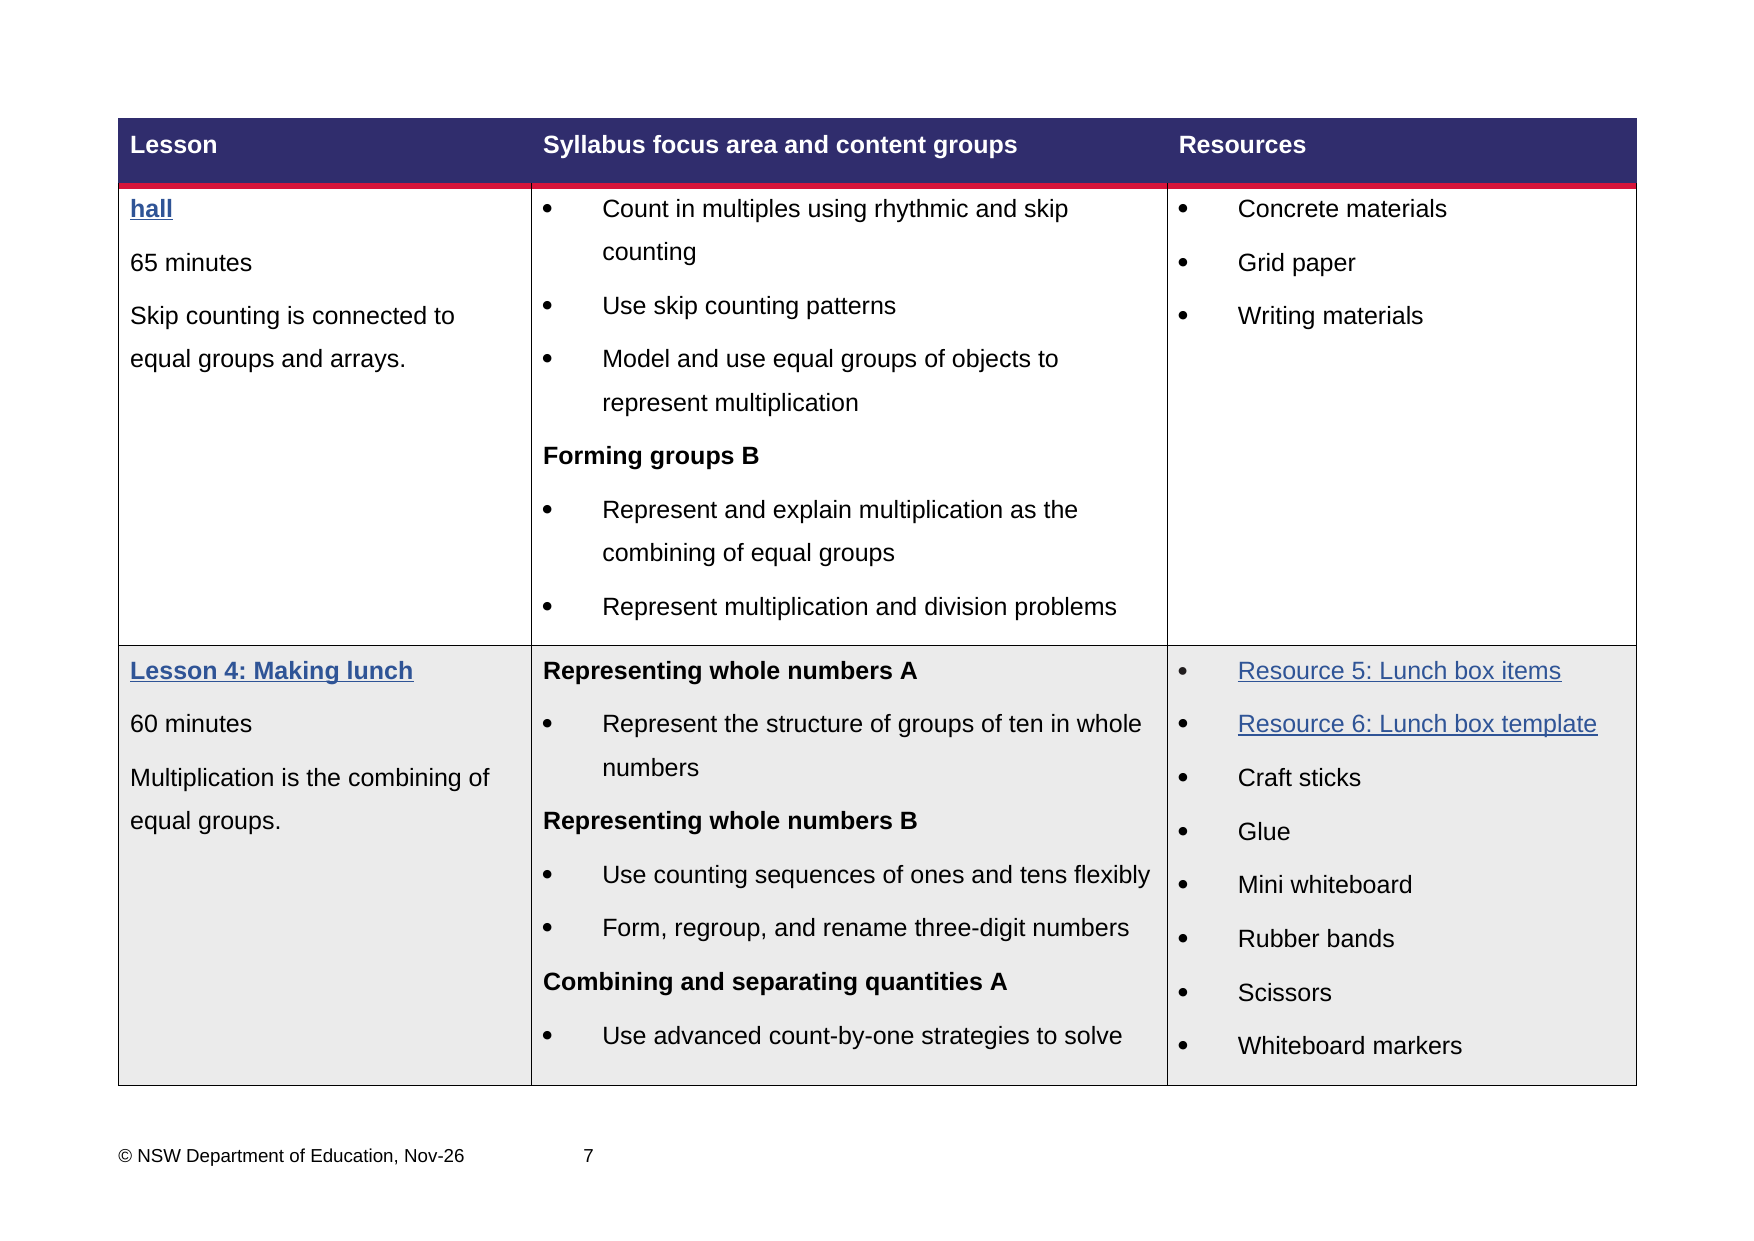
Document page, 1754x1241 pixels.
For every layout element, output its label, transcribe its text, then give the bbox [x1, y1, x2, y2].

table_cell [119, 646, 531, 1085]
table_header Lesson [119, 119, 531, 183]
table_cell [1168, 646, 1636, 1085]
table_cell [119, 189, 531, 645]
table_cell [532, 189, 1167, 645]
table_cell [532, 646, 1167, 1085]
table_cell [1168, 189, 1636, 645]
table_header Resources [1168, 119, 1636, 183]
table_header Syllabus focus area and content groups [532, 119, 1167, 183]
